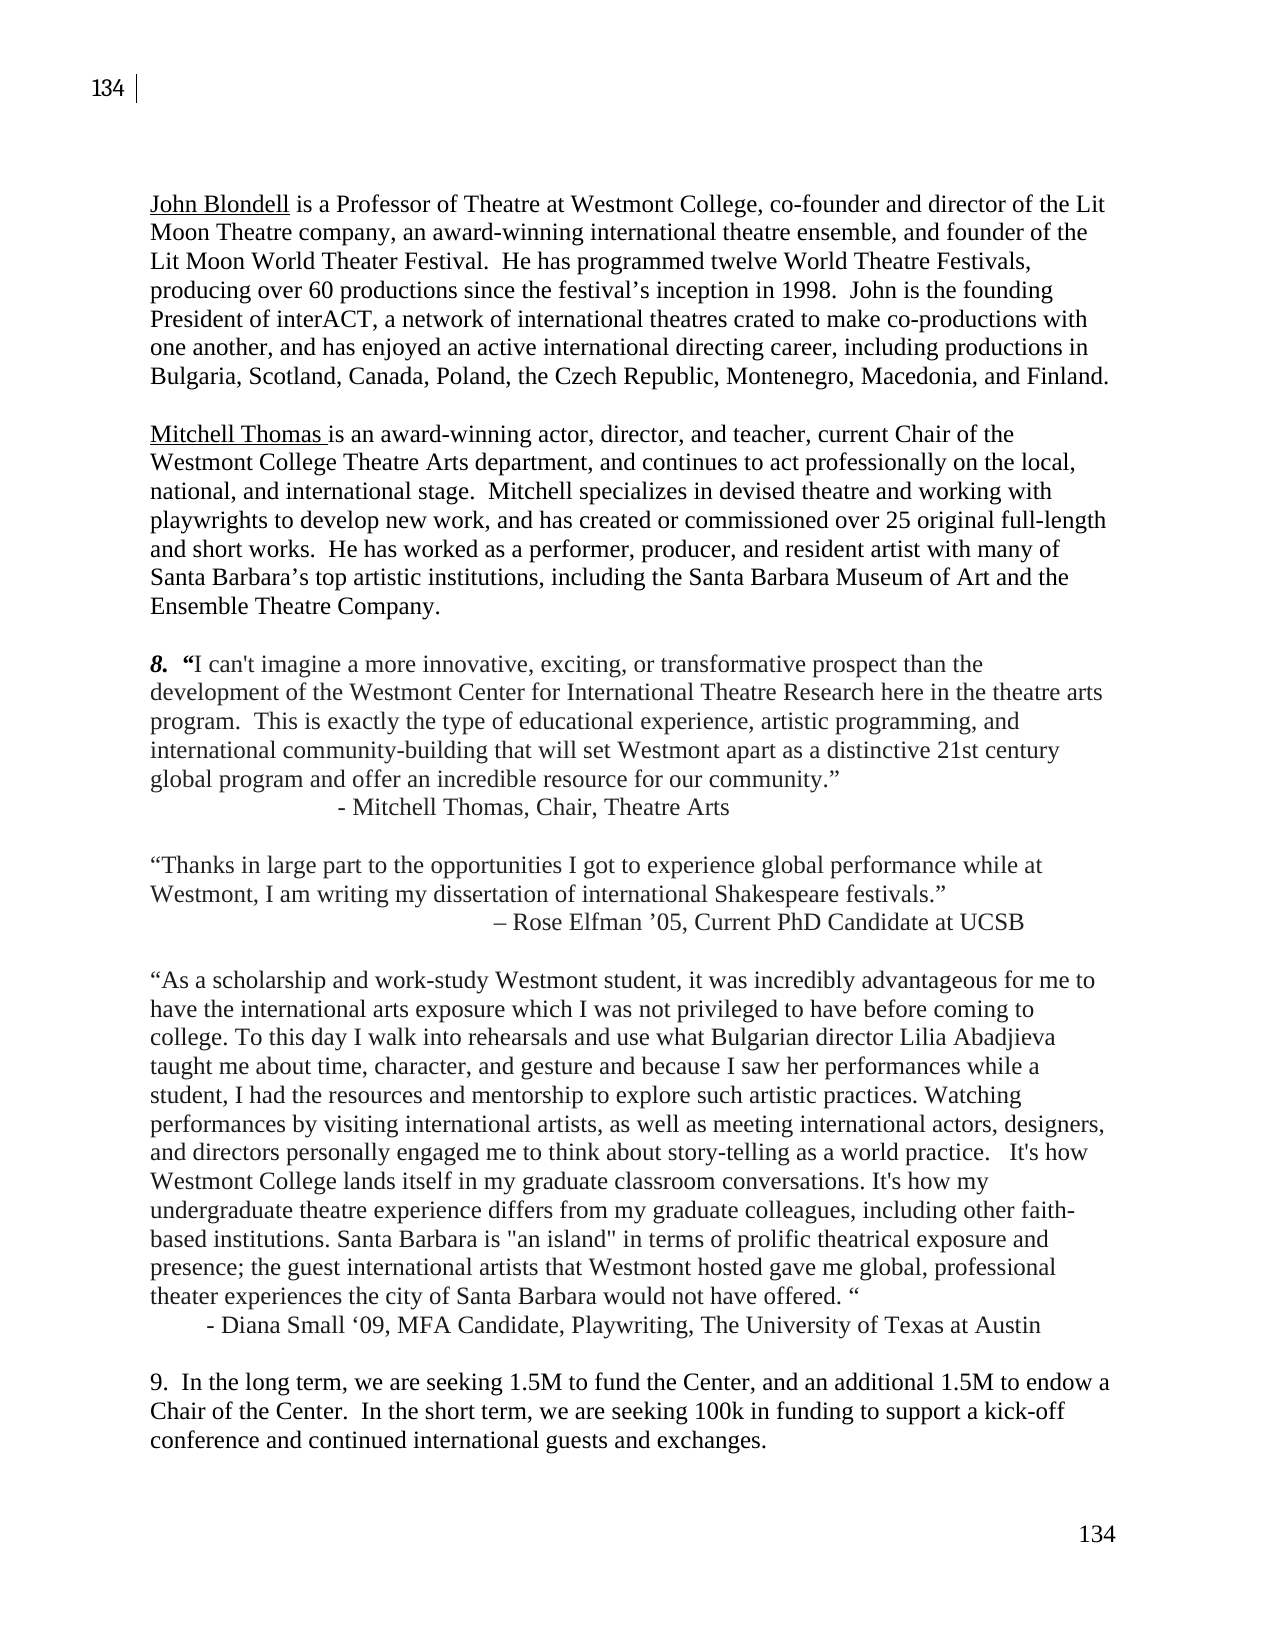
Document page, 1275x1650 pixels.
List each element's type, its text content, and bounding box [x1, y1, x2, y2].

text John Blondell is a Professor of Theatre at Westmont College, co-founder and director of the Lit Moon Theatre company, an award-winning international theatre ensemble, and founder of the Lit Moon World Theater Festival. He has programmed twelve World Theatre Festivals, producing over 60 productions since the festival’s inception in 1998. John is the founding President of interACT, a network of international theatres crated to make co-productions with one another, and has enjoyed an active international directing career, including productions in Bulgaria, Scotland, Canada, Poland, the Czech Republic, Montenegro, Macedonia, and Finland. [150, 189, 1116, 390]
text 9. In the long term, we are seeking 1.5M to fund the Center, and an additional 1.5M to endow a Chair of the Center. In the short term, we are seeking 100k in funding to support a kick-off conference and continued international guests and exchanges. [150, 1367, 1116, 1454]
text Mitchell Thomas is an award-winning actor, director, and teacher, current Chair of the Westmont College Theatre Arts department, and continues to act professionally on the local, national, and international stage. Mitchell specializes in devised theatre and working with playwrights to develop new work, and has created or commissioned over 25 original full-length and short works. He has worked as a performer, producer, and resident artist with many of Santa Barbara’s top artistic institutions, including the Santa Barbara Museum of Art and the Ensemble Theatre Company. [150, 419, 1116, 620]
text – Rose Elfman ’05, Current PhD Candidate at UCSB [375, 907, 1116, 936]
text - Diana Small ‘09, MFA Candidate, Playwriting, The University of Texas at Austin [150, 1310, 1116, 1339]
text “Thanks in large part to the opportunities I got to experience global performance while at Westmont, I am writing my dissertation of international Shakespeare festivals.” [150, 850, 1116, 907]
text “As a scholarship and work-study Westmont student, it was incredibly advantageous for me to have the international arts exposure which I was not privileged to have before coming to college. To this day I walk into rehearsals and use what Bulgarian director Lilia Abadjieva taught me about time, character, and gesture and because I saw her performances while a student, I had the resources and mentorship to explore such artistic practices. Watching performances by visiting international artists, as well as meeting international actors, designers, and directors personally engaged me to think about story-telling as a world practice. It's how Westmont College lands itself in my graduate classroom conversations. It's how my undergraduate theatre experience differs from my graduate colleagues, including other faith-based institutions. Santa Barbara is "an island" in terms of prolific theatrical exposure and presence; the guest international artists that Westmont hosted gave me global, professional theater experiences the city of Santa Barbara would not have offered. “ [150, 965, 1116, 1310]
text 8. “I can't imagine a more innovative, exciting, or transformative prospect than the development of the Westmont Center for International Theatre Research here in the theatre arts program. This is exactly the type of educational experience, artistic programming, and international community-building that will set Westmont apart as a distinctive 21st century global program and offer an incredible resource for our community.” - Mitchell Thomas, Chair, Theatre Arts [150, 649, 1116, 821]
